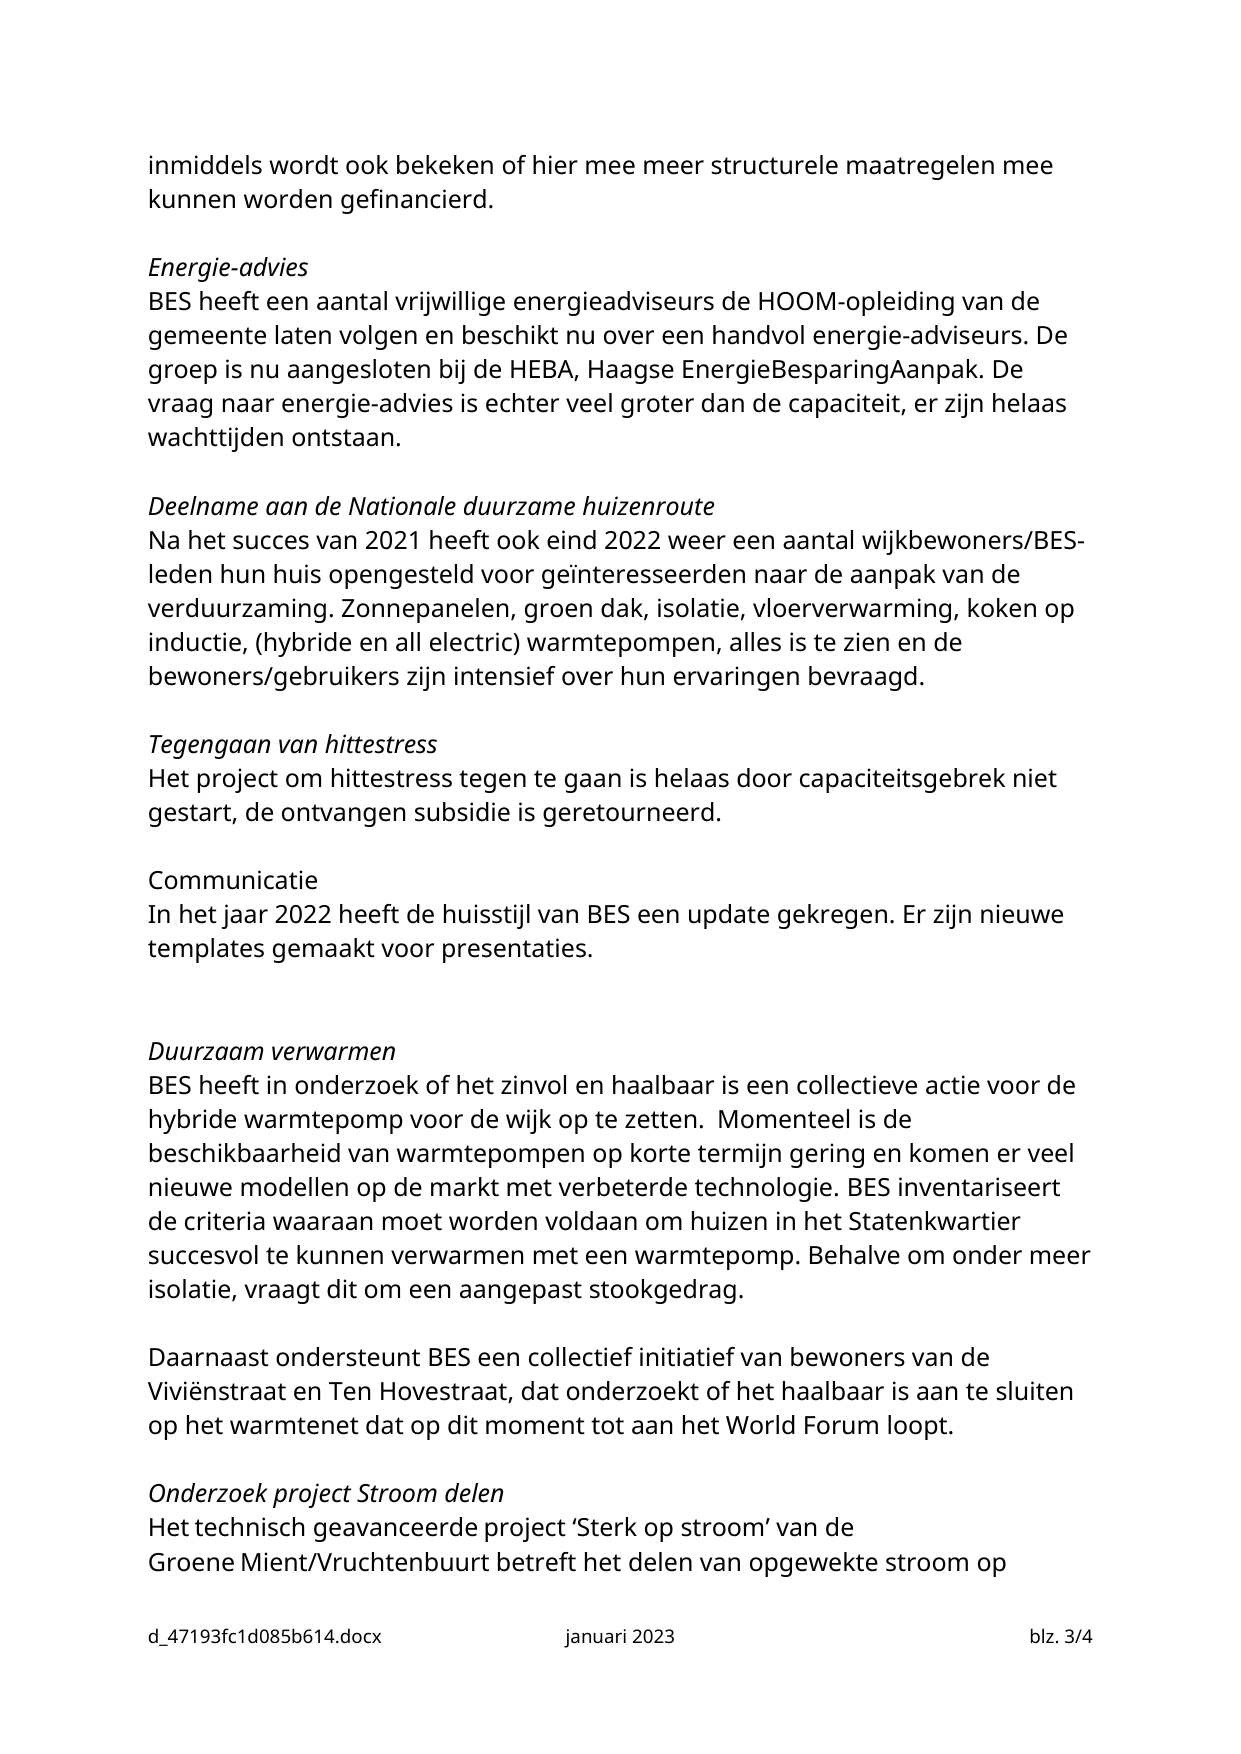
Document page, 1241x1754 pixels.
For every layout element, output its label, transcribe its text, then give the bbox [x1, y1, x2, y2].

text Communicatie [148, 863, 1093, 897]
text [148, 148, 1093, 216]
text BES heeft een aantal vrijwillige energieadviseurs de HOOM-opleiding van de gemeente laten volgen en beschikt nu over een handvol energie-adviseurs. De groep is nu aangesloten bij de HEBA, Haagse EnergieBesparingAanpak. De vraag naar energie-advies is echter veel groter dan de capaciteit, er zijn helaas wachttijden ontstaan. [148, 284, 1093, 454]
text Daarnaast ondersteunt BES een collectief initiatief van bewoners van de Viviënstraat en Ten Hovestraat, dat onderzoekt of het haalbaar is aan te sluiten op het warmtenet dat op dit moment tot aan het World Forum loopt. [148, 1340, 1093, 1442]
text Duurzaam verwarmen [148, 1033, 1093, 1067]
text Deelname aan de Nationale duurzame huizenroute [148, 488, 1093, 522]
text Energie-advies [148, 250, 1093, 284]
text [148, 1510, 1093, 1578]
text In het jaar 2022 heeft de huisstijl van BES een update gekregen. Er zijn nieuwe templates gemaakt voor presentaties. [148, 897, 1093, 965]
text Tegengaan van hittestress [148, 727, 1093, 761]
text Het project om hittestress tegen te gaan is helaas door capaciteitsgebrek niet gestart, de ontvangen subsidie is geretourneerd. [148, 761, 1093, 829]
text BES heeft in onderzoek of het zinvol en haalbaar is een collectieve actie voor de hybride warmtepomp voor de wijk op te zetten. Momenteel is de beschikbaarheid van warmtepompen op korte termijn gering en komen er veel nieuwe modellen op de markt met verbeterde technologie. BES inventariseert de criteria waaraan moet worden voldaan om huizen in het Statenkwartier succesvol te kunnen verwarmen met een warmtepomp. Behalve om onder meer isolatie, vraagt dit om een aangepast stookgedrag. [148, 1067, 1093, 1306]
text Onderzoek project Stroom delen [148, 1476, 1093, 1510]
text Na het succes van 2021 heeft ook eind 2022 weer een aantal wijkbewoners/BES-leden hun huis opengesteld voor geïnteresseerden naar de aanpak van de verduurzaming. Zonnepanelen, groen dak, isolatie, vloerverwarming, koken op inductie, (hybride en all electric) warmtepompen, alles is te zien en de bewoners/gebruikers zijn intensief over hun ervaringen bevraagd. [148, 522, 1093, 693]
